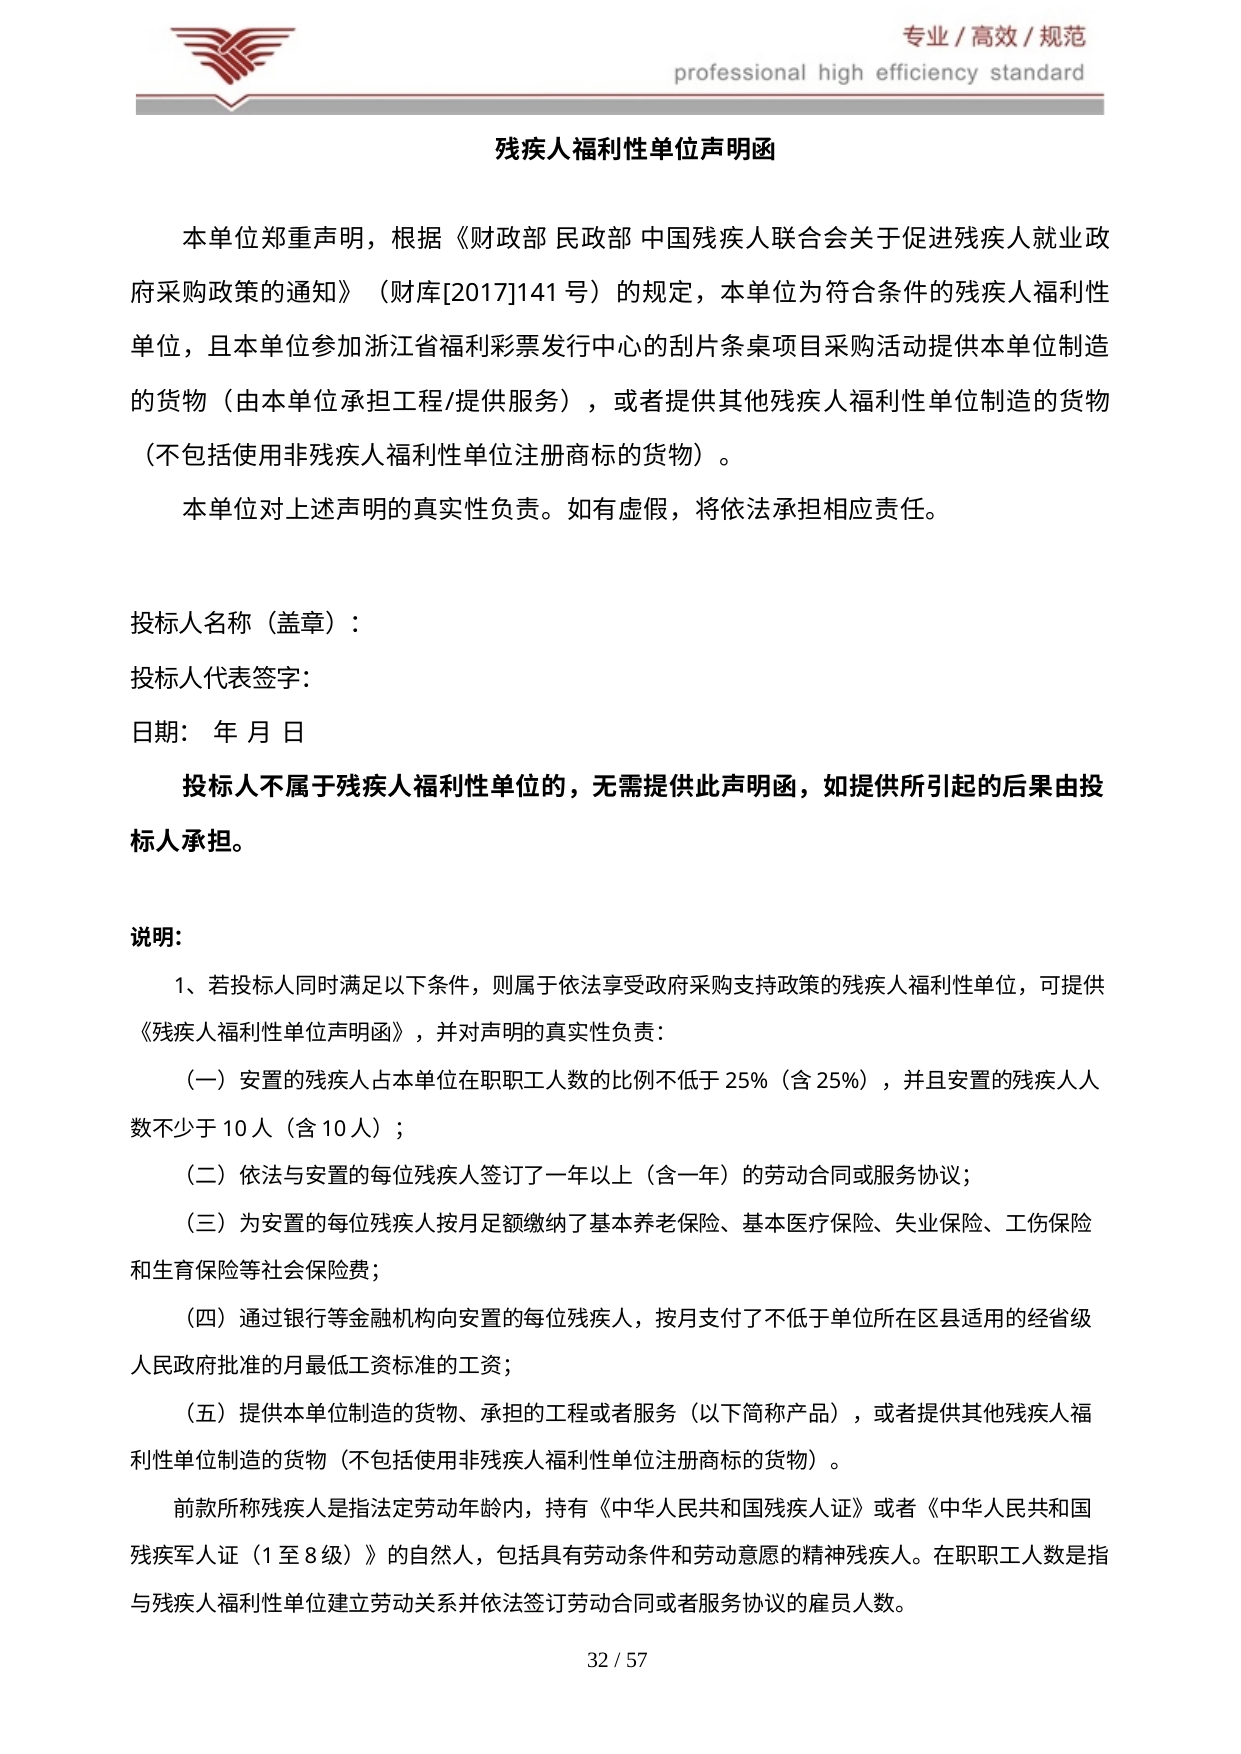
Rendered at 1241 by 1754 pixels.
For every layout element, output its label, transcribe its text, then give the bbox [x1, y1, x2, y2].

text （一）安置的残疾人占本单位在职职工人数的比例不低于25%（含25%），并且安置的残疾人人数不少于10人（含10人）； [130, 1063, 1110, 1142]
text 说明： [130, 920, 1110, 952]
text 残疾人福利性单位声明函 [130, 130, 1110, 166]
text 本单位郑重声明，根据《财政部 民政部 中国残疾人联合会关于促进残疾人就业政府采购政策的通知》（财库[2017]141号）的规定，本单位为符合条件的残疾人福利性单位，且本单位参加浙江省福利彩票发行中心的刮片条桌项目采购活动提供本单位制造的货物（由本单位承担工程/提供服务），或者提供其他残疾人福利性单位制造的货物（不包括使用非残疾人福利性单位注册商标的货物）。 [130, 218, 1110, 472]
picture [135, 3, 1105, 115]
text 日期： 年 月 日 [130, 712, 1110, 749]
text 1、若投标人同时满足以下条件，则属于依法享受政府采购支持政策的残疾人福利性单位，可提供《残疾人福利性单位声明函》，并对声明的真实性负责： [130, 968, 1110, 1047]
text 投标人代表签字： [130, 658, 1110, 694]
text （四）通过银行等金融机构向安置的每位残疾人，按月支付了不低于单位所在区县适用的经省级人民政府批准的月最低工资标准的工资； [130, 1301, 1110, 1380]
text （五）提供本单位制造的货物、承担的工程或者服务（以下简称产品），或者提供其他残疾人福利性单位制造的货物（不包括使用非残疾人福利性单位注册商标的货物）。 [130, 1396, 1110, 1475]
text （二）依法与安置的每位残疾人签订了一年以上（含一年）的劳动合同或服务协议； [130, 1158, 1110, 1190]
text 前款所称残疾人是指法定劳动年龄内，持有《中华人民共和国残疾人证》或者《中华人民共和国残疾军人证（1至8级）》的自然人，包括具有劳动条件和劳动意愿的精神残疾人。在职职工人数是指与残疾人福利性单位建立劳动关系并依法签订劳动合同或者服务协议的雇员人数。 [130, 1491, 1110, 1617]
text 投标人不属于残疾人福利性单位的，无需提供此声明函，如提供所引起的后果由投标人承担。 [130, 767, 1110, 857]
text （三）为安置的每位残疾人按月足额缴纳了基本养老保险、基本医疗保险、失业保险、工伤保险和生育保险等社会保险费； [130, 1206, 1110, 1285]
text 本单位对上述声明的真实性负责。如有虚假，将依法承担相应责任。 [130, 490, 1110, 526]
text 投标人名称（盖章）： [130, 604, 1110, 640]
